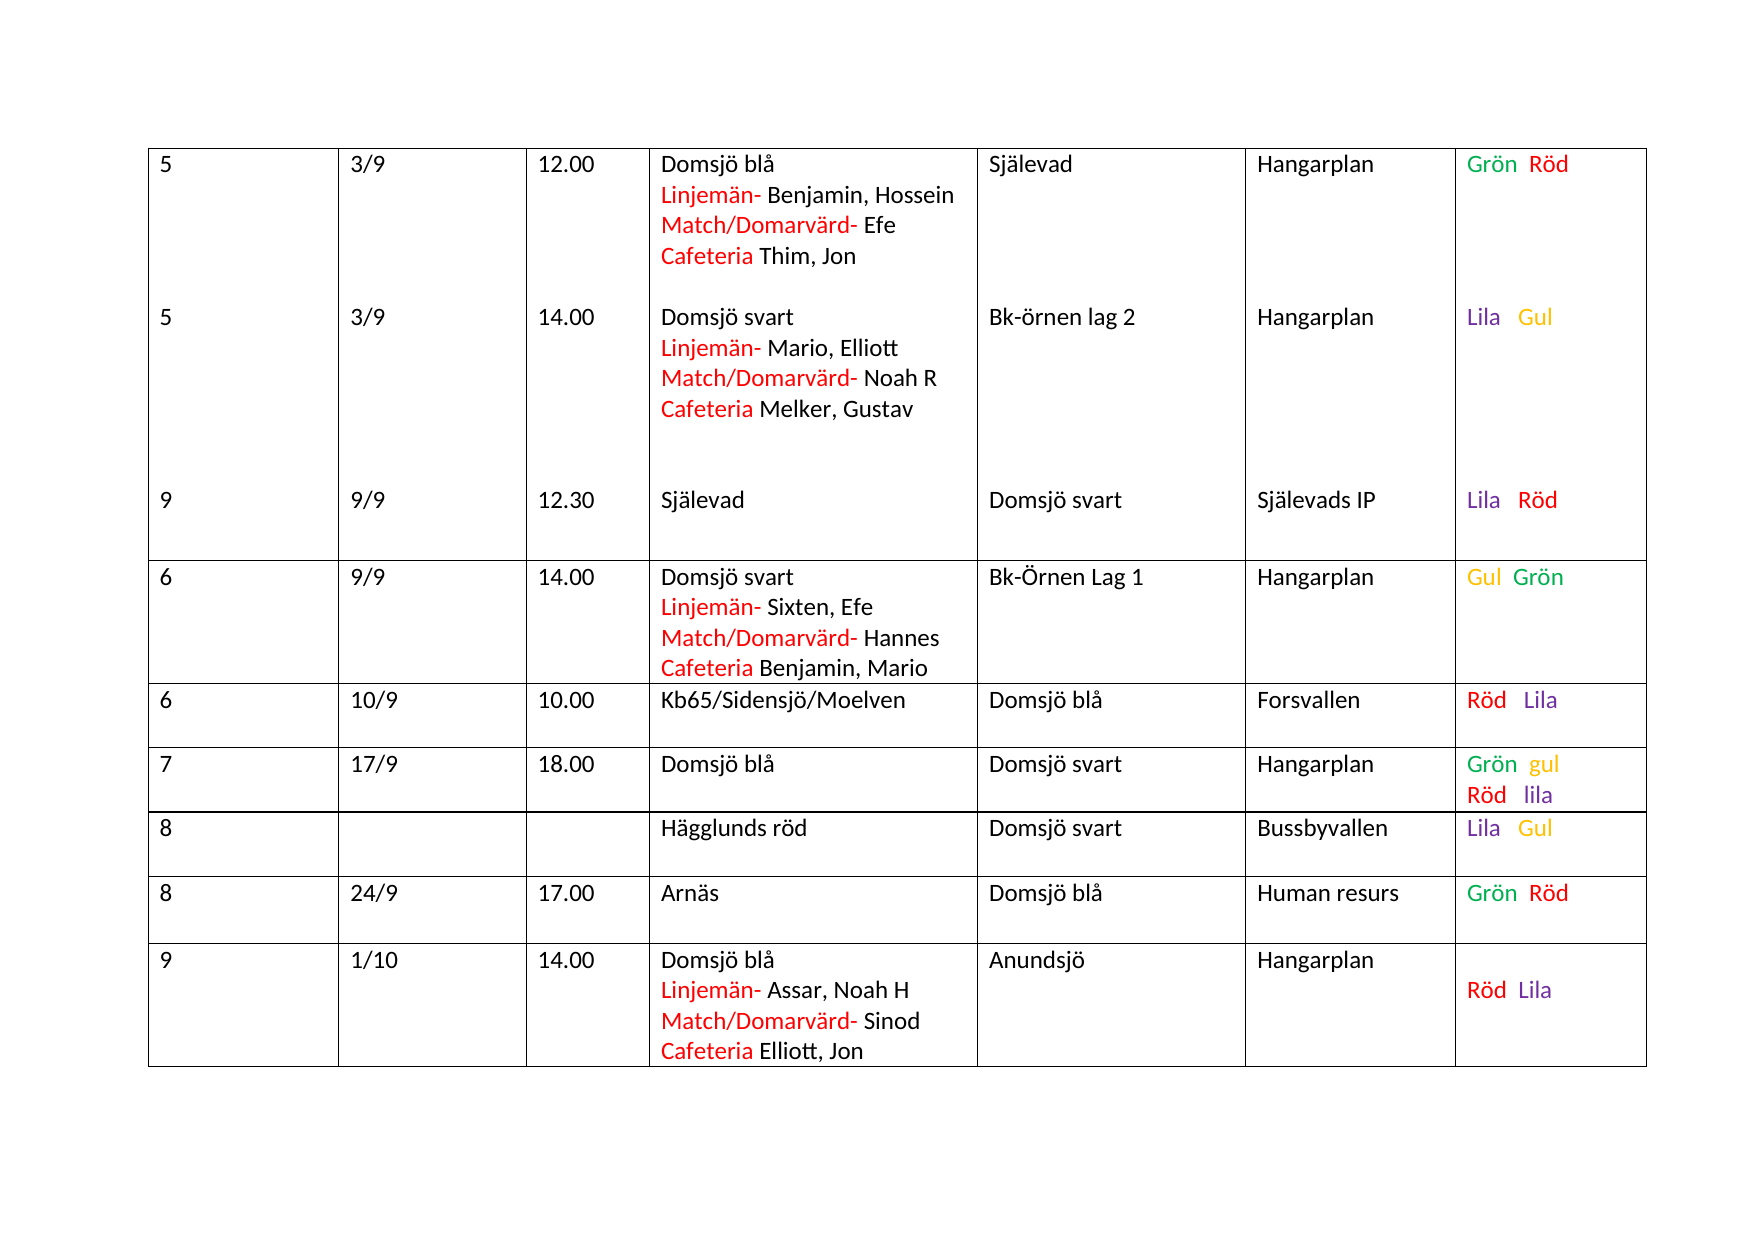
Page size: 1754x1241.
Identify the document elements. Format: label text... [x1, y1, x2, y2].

table_cell 17/9 [339, 748, 526, 811]
table_cell 6 [149, 561, 338, 683]
table_cell [339, 813, 526, 876]
table_cell 9/9 [339, 561, 526, 683]
table_cell Grön Röd [1456, 877, 1646, 943]
table_cell 5 5 9 [149, 149, 338, 560]
table_cell Domsjö blå [978, 877, 1245, 943]
table_cell 9 [149, 944, 338, 1066]
table_cell Hangarplan Hangarplan Själevads IP [1246, 149, 1455, 560]
table_cell 10/9 [339, 684, 526, 747]
table_cell Röd Lila [1456, 944, 1646, 1066]
table_cell Hangarplan [1246, 944, 1455, 1066]
table_cell Anundsjö [978, 944, 1245, 1066]
table_cell Arnäs [650, 877, 977, 943]
table_cell Själevad Bk-örnen lag 2 Domsjö svart [978, 149, 1245, 560]
table_cell Domsjö blå Linjemän- Benjamin, Hossein Match/Domarvärd- Efe Cafeteria Thim, Jon Domsjö svart Linjemän- Mario, Elliott Match/Domarvärd- Noah R Cafeteria Melker, Gustav Själevad [650, 149, 977, 560]
table_cell Forsvallen [1246, 684, 1455, 747]
table_cell 3/9 3/9 9/9 [339, 149, 526, 560]
table_cell Gul Grön [1456, 561, 1646, 683]
table_cell Hangarplan [1246, 748, 1455, 811]
table_cell 8 [149, 813, 338, 876]
table_cell Domsjö svart [978, 748, 1245, 811]
table_cell 18.00 [527, 748, 649, 811]
table_cell Hägglunds röd [650, 813, 977, 876]
table_cell Domsjö blå [650, 748, 977, 811]
table_cell Domsjö blå [978, 684, 1245, 747]
table_cell 12.00 14.00 12.30 [527, 149, 649, 560]
table_cell Bussbyvallen [1246, 813, 1455, 876]
table_cell Kb65/Sidensjö/Moelven [650, 684, 977, 747]
table_cell Hangarplan [1246, 561, 1455, 683]
table_cell 14.00 [527, 561, 649, 683]
table_cell Bk-Örnen Lag 1 [978, 561, 1245, 683]
table_cell Human resurs [1246, 877, 1455, 943]
table_cell 1/10 [339, 944, 526, 1066]
table_cell Grön gul Röd lila [1456, 748, 1646, 811]
table_cell 24/9 [339, 877, 526, 943]
table_cell Grön Röd Lila Gul Lila Röd [1456, 149, 1646, 560]
table_cell 7 [149, 748, 338, 811]
table_cell [527, 813, 649, 876]
table_cell Lila Gul [1456, 813, 1646, 876]
table_cell 14.00 [527, 944, 649, 1066]
table_cell 10.00 [527, 684, 649, 747]
table_cell 6 [149, 684, 338, 747]
table_cell Domsjö svart [978, 813, 1245, 876]
table_cell Domsjö blå Linjemän- Assar, Noah H Match/Domarvärd- Sinod Cafeteria Elliott, Jon [650, 944, 977, 1066]
table_cell Domsjö svart Linjemän- Sixten, Efe Match/Domarvärd- Hannes Cafeteria Benjamin, Mario [650, 561, 977, 683]
table_cell 8 [149, 877, 338, 943]
table_cell Röd Lila [1456, 684, 1646, 747]
table_cell 17.00 [527, 877, 649, 943]
